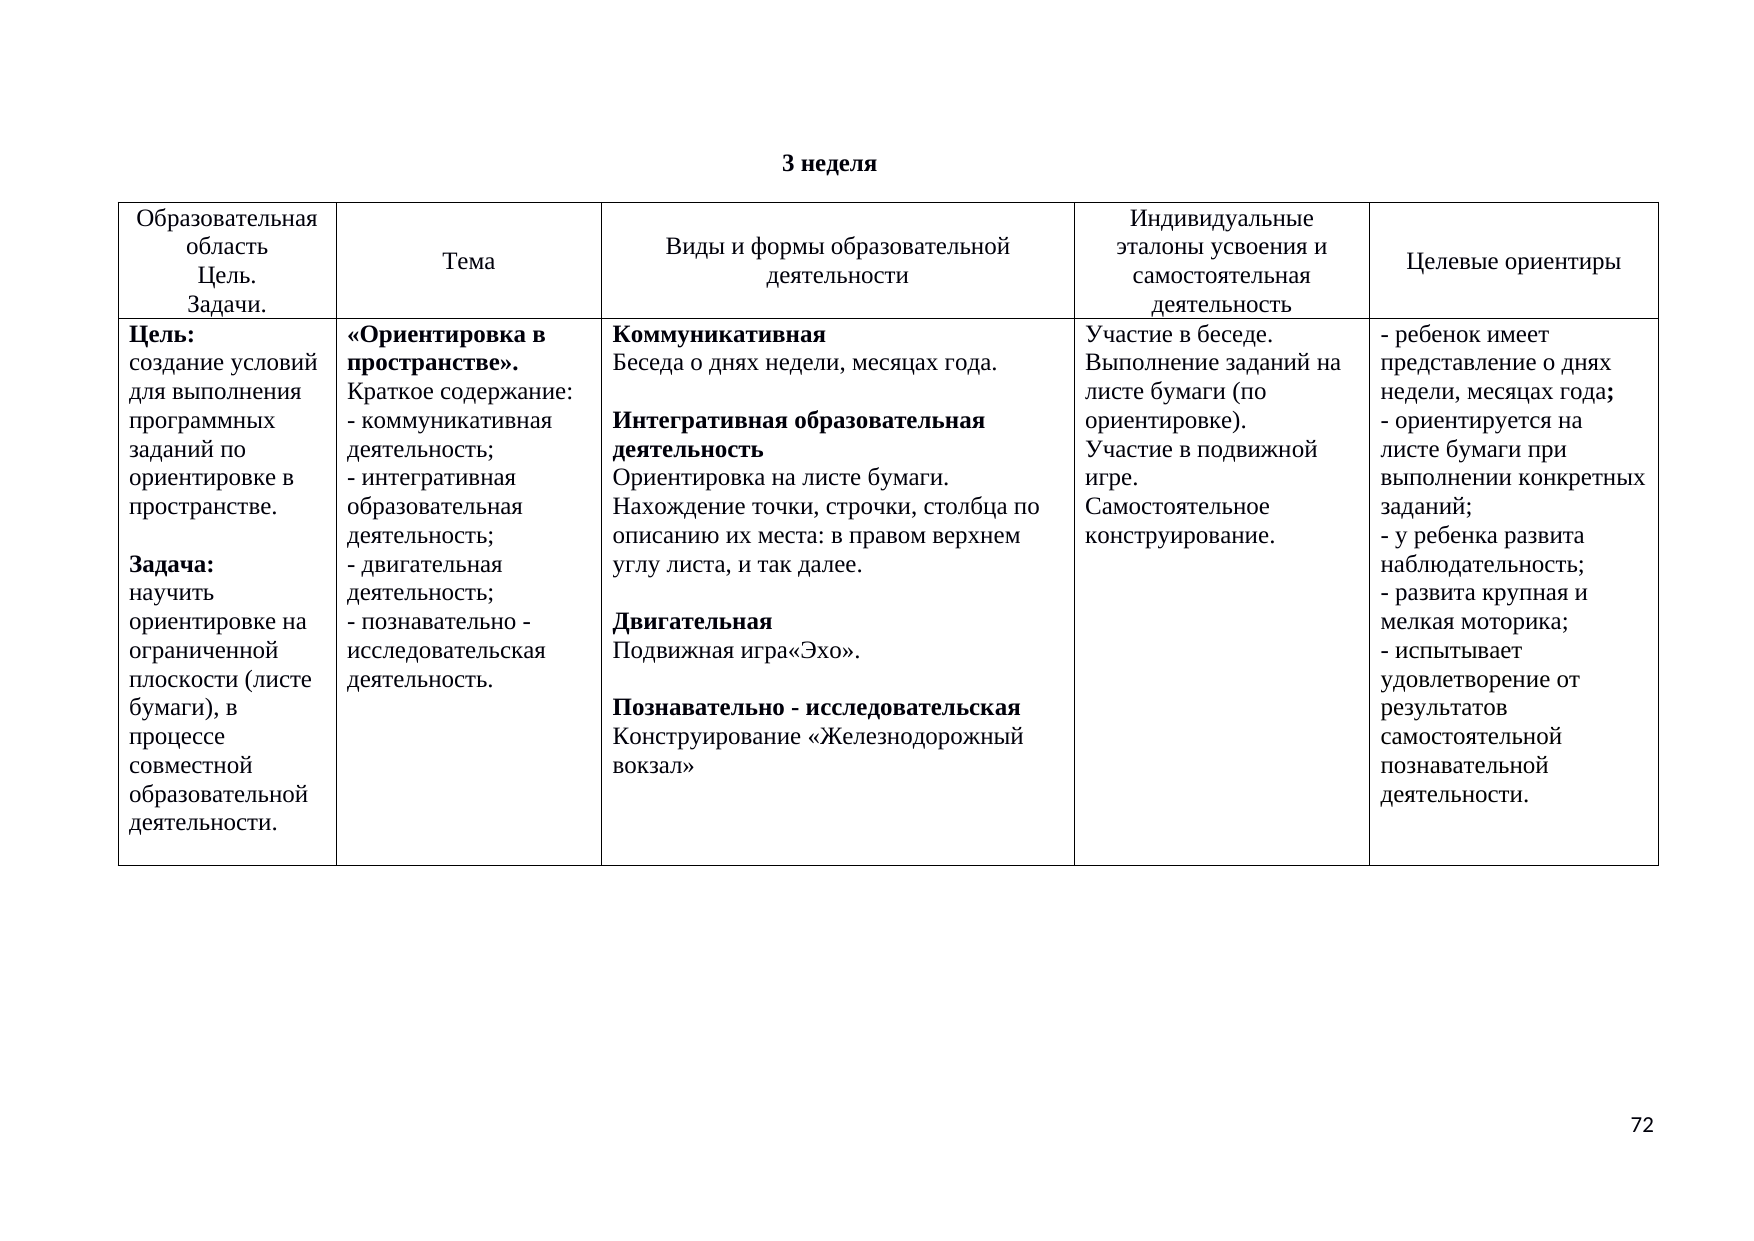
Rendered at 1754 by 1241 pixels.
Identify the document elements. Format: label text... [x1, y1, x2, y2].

table_cell Цель: создание условий для выполнения программных заданий по ориентировке в пространстве. Задача: научить ориентировке на ограниченной плоскости (листе бумаги), в процессе совместной образовательной деятельности. [119, 319, 336, 865]
table_cell Коммуникативная Беседа о днях недели, месяцах года. Интегративная образовательная деятельность Ориентировка на листе бумаги. Нахождение точки, строчки, столбца по описанию их места: в правом верхнем углу листа, и так далее. Двигательная Подвижная игра«Эхо». Познавательно - исследовательская Конструирование «Железнодорожный вокзал» [602, 319, 1074, 865]
table_header Тема [337, 203, 601, 318]
table_header Индивидуальные эталоны усвоения и самостоятельная деятельность [1075, 203, 1369, 318]
text 3 неделя [708, 148, 1653, 176]
table_cell «Ориентировка в пространстве». Краткое содержание: - коммуникативная деятельность; - интегративная образовательная деятельность; - двигательная деятельность; - познавательно - исследовательская деятельность. [337, 319, 601, 865]
table_cell Участие в беседе. Выполнение заданий на листе бумаги (по ориентировке). Участие в подвижной игре. Самостоятельное конструирование. [1075, 319, 1369, 865]
table_header Виды и формы образовательной деятельности [602, 203, 1074, 318]
table_header Целевые ориентиры [1370, 203, 1658, 318]
table_cell - ребенок имеет представление о днях недели, месяцах года; - ориентируется на листе бумаги при выполнении конкретных заданий; - у ребенка развита наблюдательность; - развита крупная и мелкая моторика; - испытывает удовлетворение от результатов самостоятельной познавательной деятельности. [1370, 319, 1658, 865]
table_header Образовательная область Цель. Задачи. [119, 203, 336, 318]
